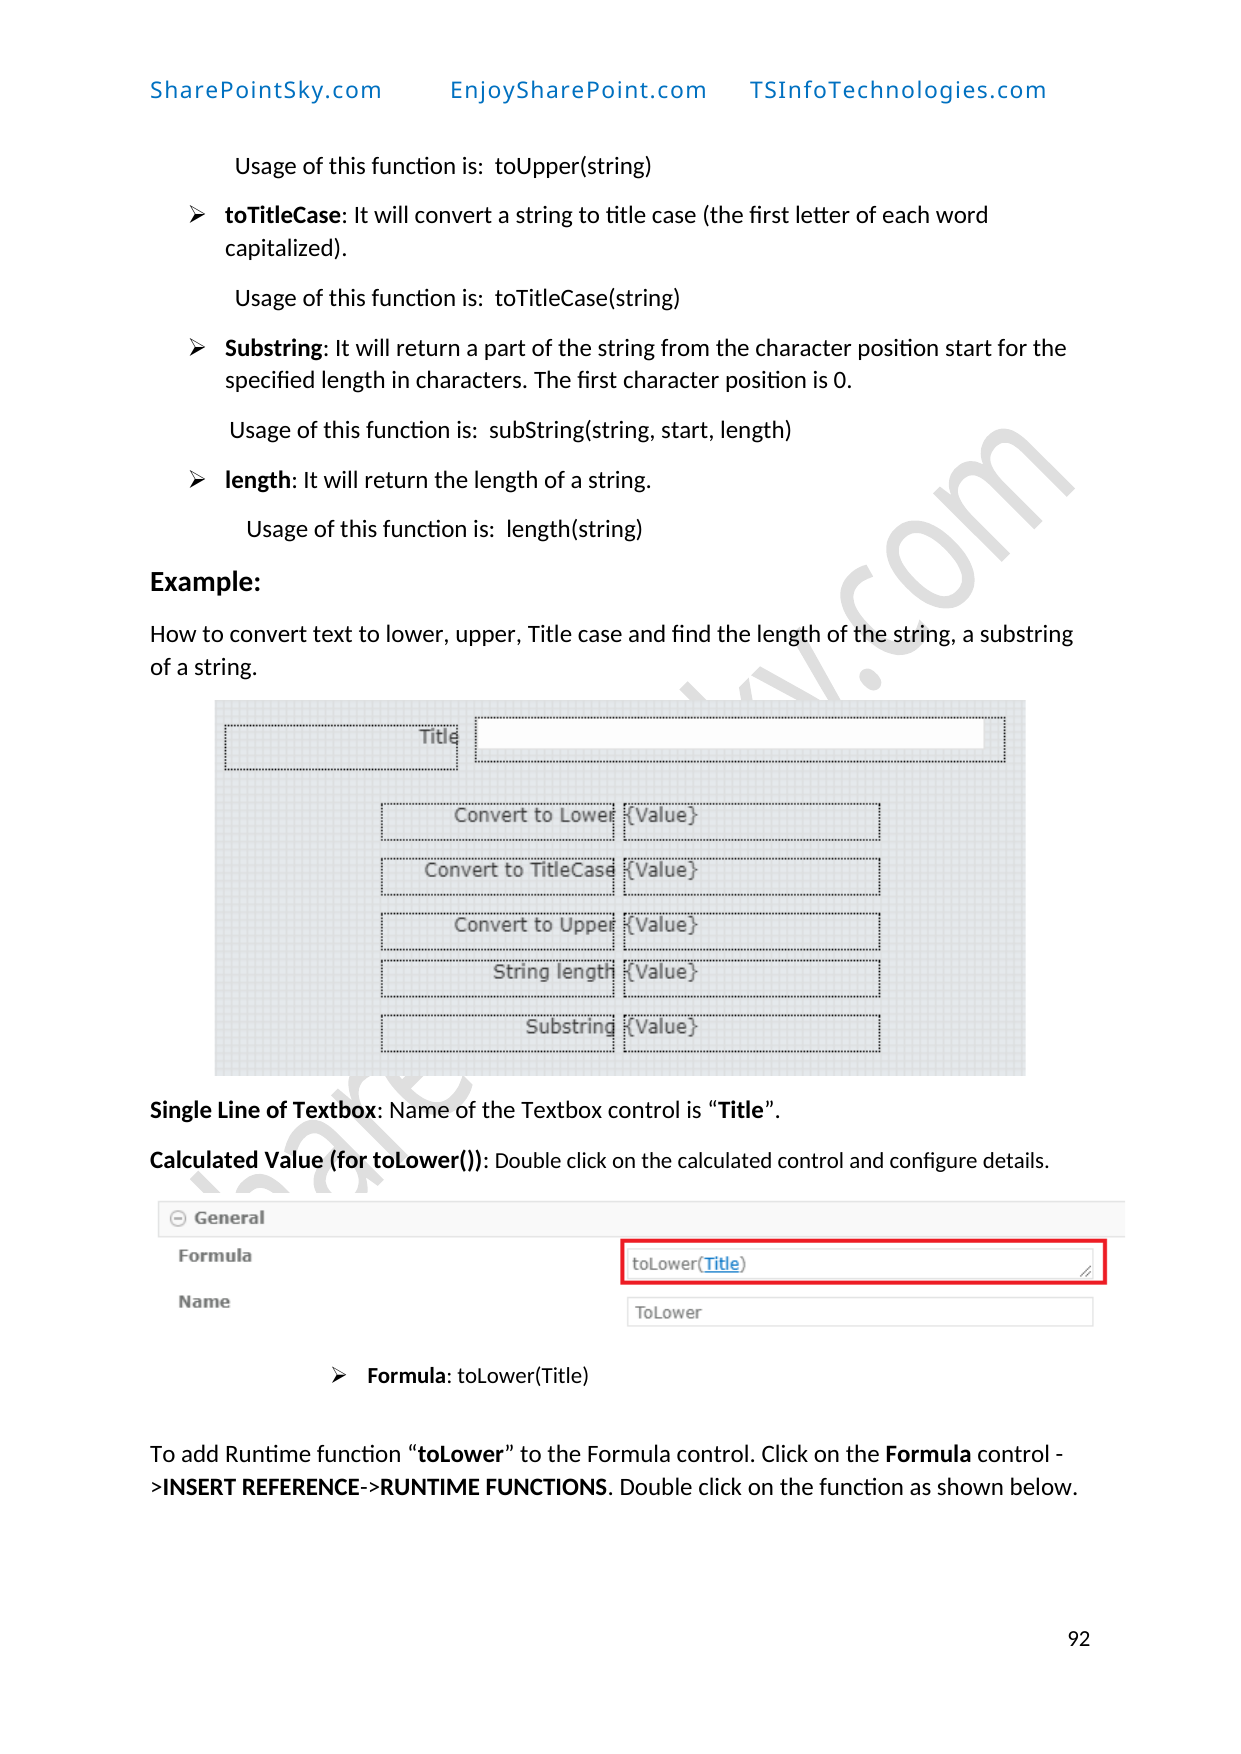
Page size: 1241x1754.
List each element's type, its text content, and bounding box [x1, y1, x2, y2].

text Single Line of Textbox: Name of the Textbox control is “Title”. [150, 1094, 1090, 1125]
list toTitleCase: It will convert a string to title case (the first letter of each word capitalized). [187, 199, 1090, 263]
text Usage of this function is: toUpper(string) [150, 150, 1090, 181]
list length: It will return the length of a string. [187, 464, 1090, 494]
picture [150, 1193, 1125, 1343]
text Example: [150, 563, 1090, 598]
list Substring: It will return a part of the string from the character position start for the specified length in characters. The first character position is 0. [187, 332, 1090, 395]
picture [214, 700, 1026, 1076]
text Usage of this function is: subString(string, start, length) [150, 414, 1090, 445]
text Usage of this function is: toTitleCase(string) [150, 282, 1090, 313]
list Formula: toLower(Title) [330, 1361, 1090, 1389]
text Usage of this function is: length(string) [150, 513, 1090, 544]
text How to convert text to lower, upper, Title case and find the length of the string, a substring of a string. [150, 618, 1090, 681]
text To add Runtime function “toLower” to the Formula control. Click on the Formula control ->INSERT REFERENCE->RUNTIME FUNCTIONS. Double click on the function as shown below. [150, 1438, 1090, 1502]
text Calculated Value (for toLower()): Double click on the calculated control and configure details. [150, 1144, 1090, 1174]
